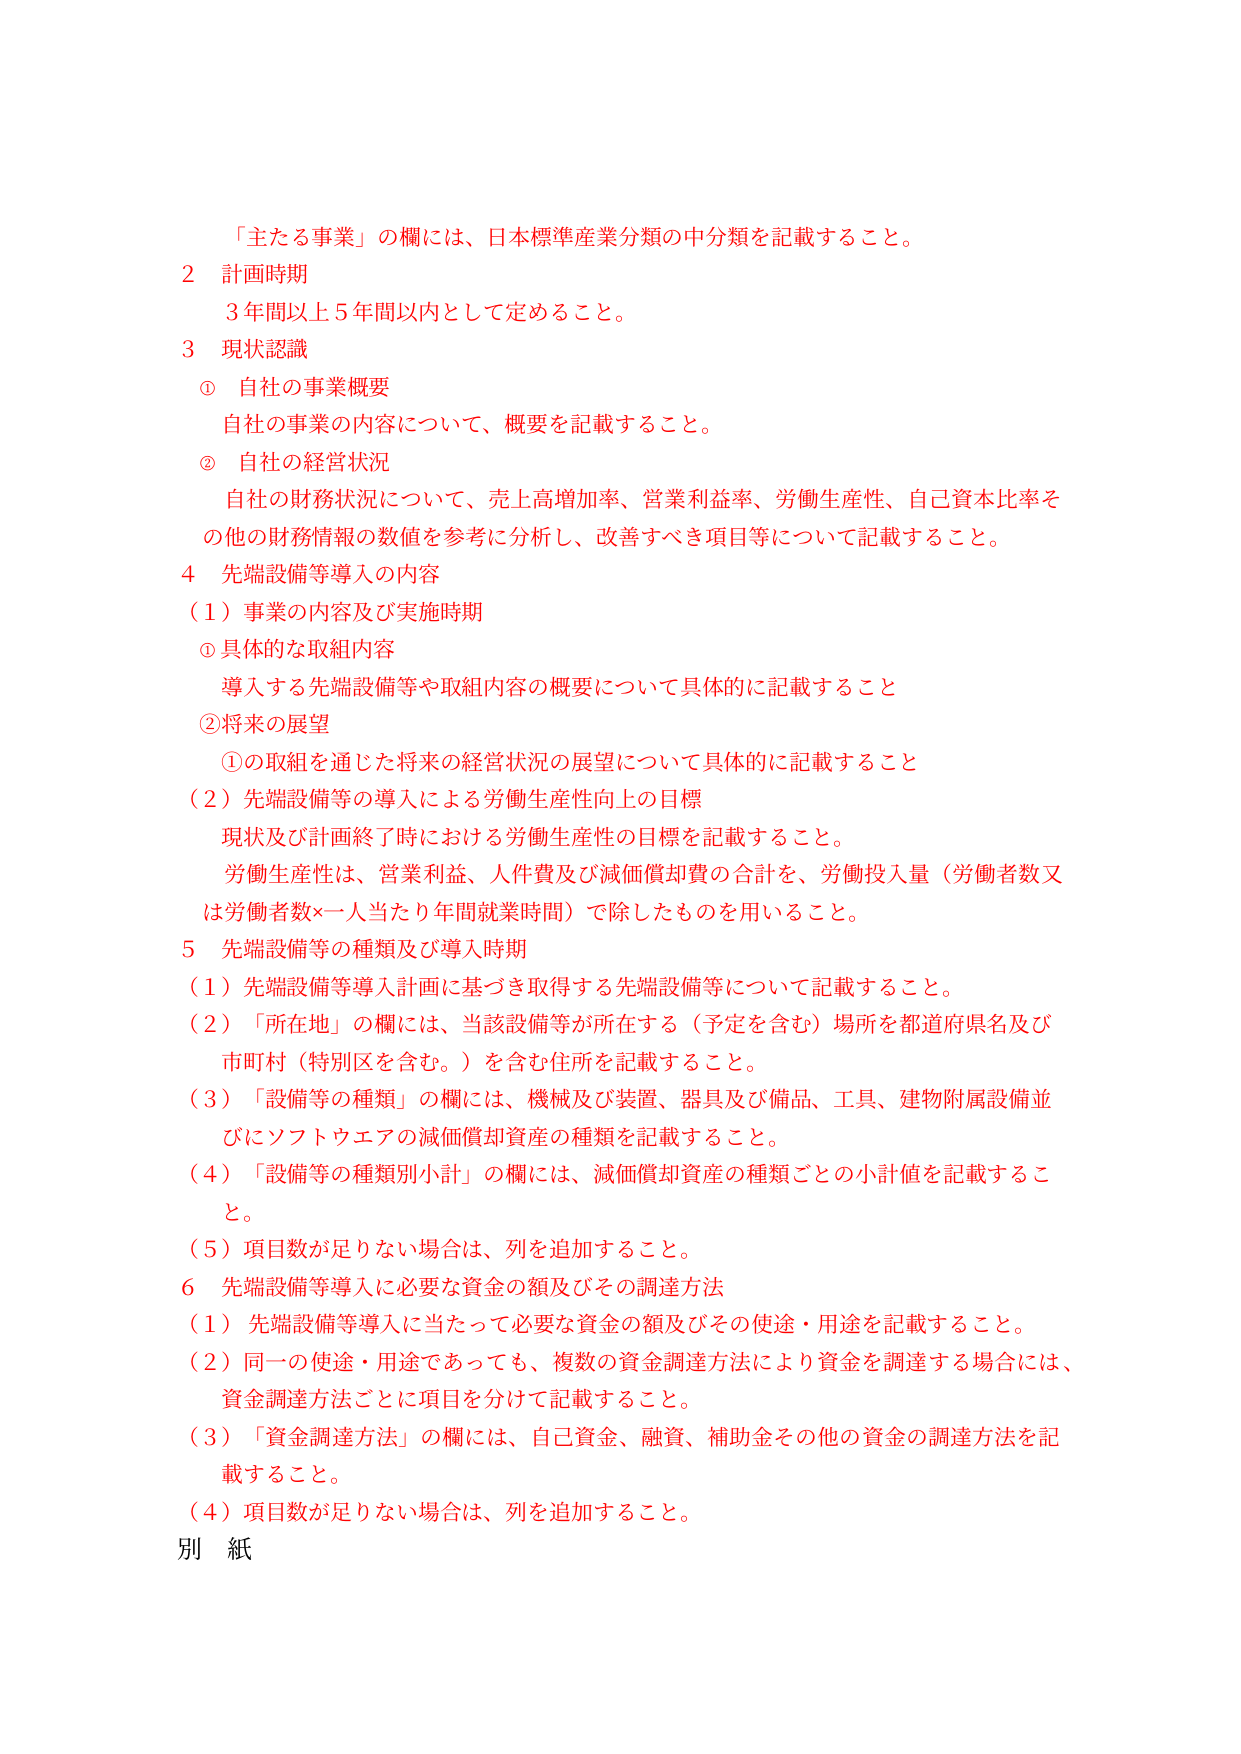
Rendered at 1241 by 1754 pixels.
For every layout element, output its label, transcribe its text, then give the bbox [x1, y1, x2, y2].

text ３年間以上５年間以内として定めること。 [177, 292, 1063, 329]
text ４ 先端設備等導入の内容 [177, 554, 1063, 592]
text 導入する先端設備等や取組内容の概要について具体的に記載すること [177, 667, 1063, 704]
text ① 自社の事業概要 [177, 367, 1063, 404]
text （１） 先端設備等導入に当たって必要な資金の額及びその使途・用途を記載すること。 [177, 1304, 1063, 1342]
text （４）「設備等の種類別小計」の欄には、減価償却資産の種類ごとの小計値を記載すること。 [177, 1154, 1063, 1229]
text （１）先端設備等導入計画に基づき取得する先端設備等について記載すること。 [177, 967, 1063, 1004]
text ①具体的な取組内容 [177, 629, 1063, 667]
text ５ 先端設備等の種類及び導入時期 [177, 929, 1063, 967]
text （２）同一の使途・用途であっても、複数の資金調達方法により資金を調達する場合には、資金調達方法ごとに項目を分けて記載すること。 [177, 1342, 1063, 1417]
text （４）項目数が足りない場合は、列を追加すること。 [177, 1492, 1063, 1529]
text 「主たる事業」の欄には、日本標準産業分類の中分類を記載すること。 [202, 217, 1063, 254]
text 自社の事業の内容について、概要を記載すること。 [177, 404, 1063, 442]
text （１）事業の内容及び実施時期 [177, 592, 1063, 629]
text 現状及び計画終了時における労働生産性の目標を記載すること。 [177, 817, 1063, 854]
text ６ 先端設備等導入に必要な資金の額及びその調達方法 [177, 1267, 1063, 1304]
text 別 紙 [177, 1529, 1063, 1567]
text （２）先端設備等の導入による労働生産性向上の目標 [177, 779, 1063, 817]
text （２）「所在地」の欄には、当該設備等が所在する（予定を含む）場所を都道府県名及び市町村（特別区を含む。）を含む住所を記載すること。 [177, 1004, 1063, 1079]
text 労働生産性は、営業利益、人件費及び減価償却費の合計を、労働投入量（労働者数又は労働者数×一人当たり年間就業時間）で除したものを用いること。 [202, 854, 1063, 929]
text ②将来の展望 [177, 704, 1063, 742]
text ３ 現状認識 [177, 329, 1063, 367]
text ② 自社の経営状況 [177, 442, 1063, 479]
text （３）「資金調達方法」の欄には、自己資金、融資、補助金その他の資金の調達方法を記載すること。 [177, 1417, 1063, 1492]
text ２ 計画時期 [177, 254, 1063, 292]
text ①の取組を通じた将来の経営状況の展望について具体的に記載すること [177, 742, 1063, 779]
text （５）項目数が足りない場合は、列を追加すること。 [177, 1229, 1063, 1267]
text 自社の財務状況について、売上高増加率、営業利益率、労働生産性、自己資本比率その他の財務情報の数値を参考に分析し、改善すべき項目等について記載すること。 [202, 479, 1063, 554]
text （３）「設備等の種類」の欄には、機械及び装置、器具及び備品、工具、建物附属設備並びにソフトウエアの減価償却資産の種類を記載すること。 [177, 1079, 1063, 1154]
